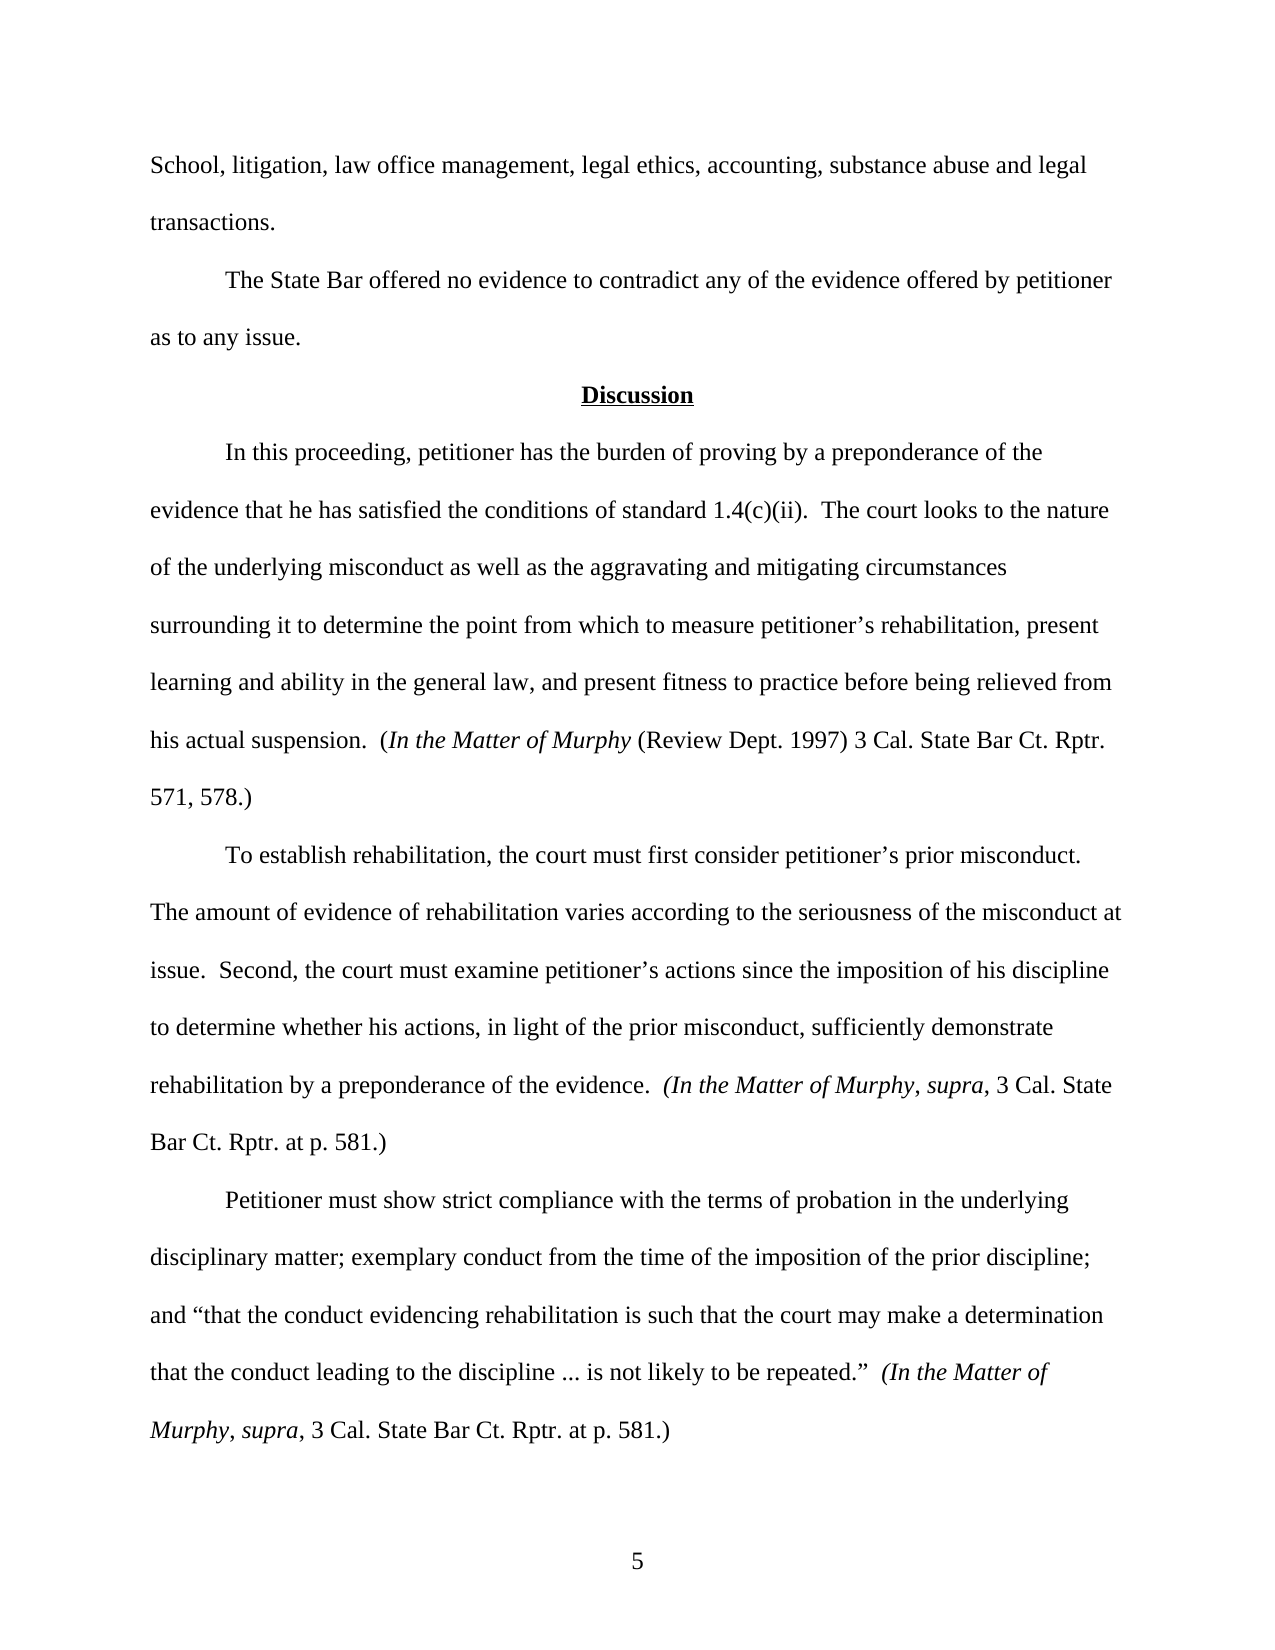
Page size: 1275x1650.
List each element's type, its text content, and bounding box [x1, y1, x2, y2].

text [150, 150, 1125, 236]
text The State Bar offered no evidence to contradict any of the evidence offered by petitioner as to any issue. [150, 265, 1125, 351]
text In this proceeding, petitioner has the burden of proving by a preponderance of the evidence that he has satisfied the conditions of standard 1.4(c)(ii). The court looks to the nature of the underlying misconduct as well as the aggravating and mitigating circumstances surrounding it to determine the point from which to measure petitioner’s rehabilitation, present learning and ability in the general law, and present fitness to practice before being relieved from his actual suspension. (In the Matter of Murphy (Review Dept. 1997) 3 Cal. State Bar Ct. Rptr. 571, 578.) [150, 437, 1125, 811]
text Petitioner must show strict compliance with the terms of probation in the underlying disciplinary matter; exemplary conduct from the time of the imposition of the prior discipline; and “that the conduct evidencing rehabilitation is such that the court may make a determination that the conduct leading to the discipline ... is not likely to be repeated.” (In the Matter of Murphy, supra, 3 Cal. State Bar Ct. Rptr. at p. 581.) [150, 1185, 1125, 1444]
text Discussion [150, 380, 1125, 409]
text To establish rehabilitation, the court must first consider petitioner’s prior misconduct. The amount of evidence of rehabilitation varies according to the seriousness of the misconduct at issue. Second, the court must examine petitioner’s actions since the imposition of his discipline to determine whether his actions, in light of the prior misconduct, sufficiently demonstrate rehabilitation by a preponderance of the evidence. (In the Matter of Murphy, supra, 3 Cal. State Bar Ct. Rptr. at p. 581.) [150, 840, 1125, 1156]
